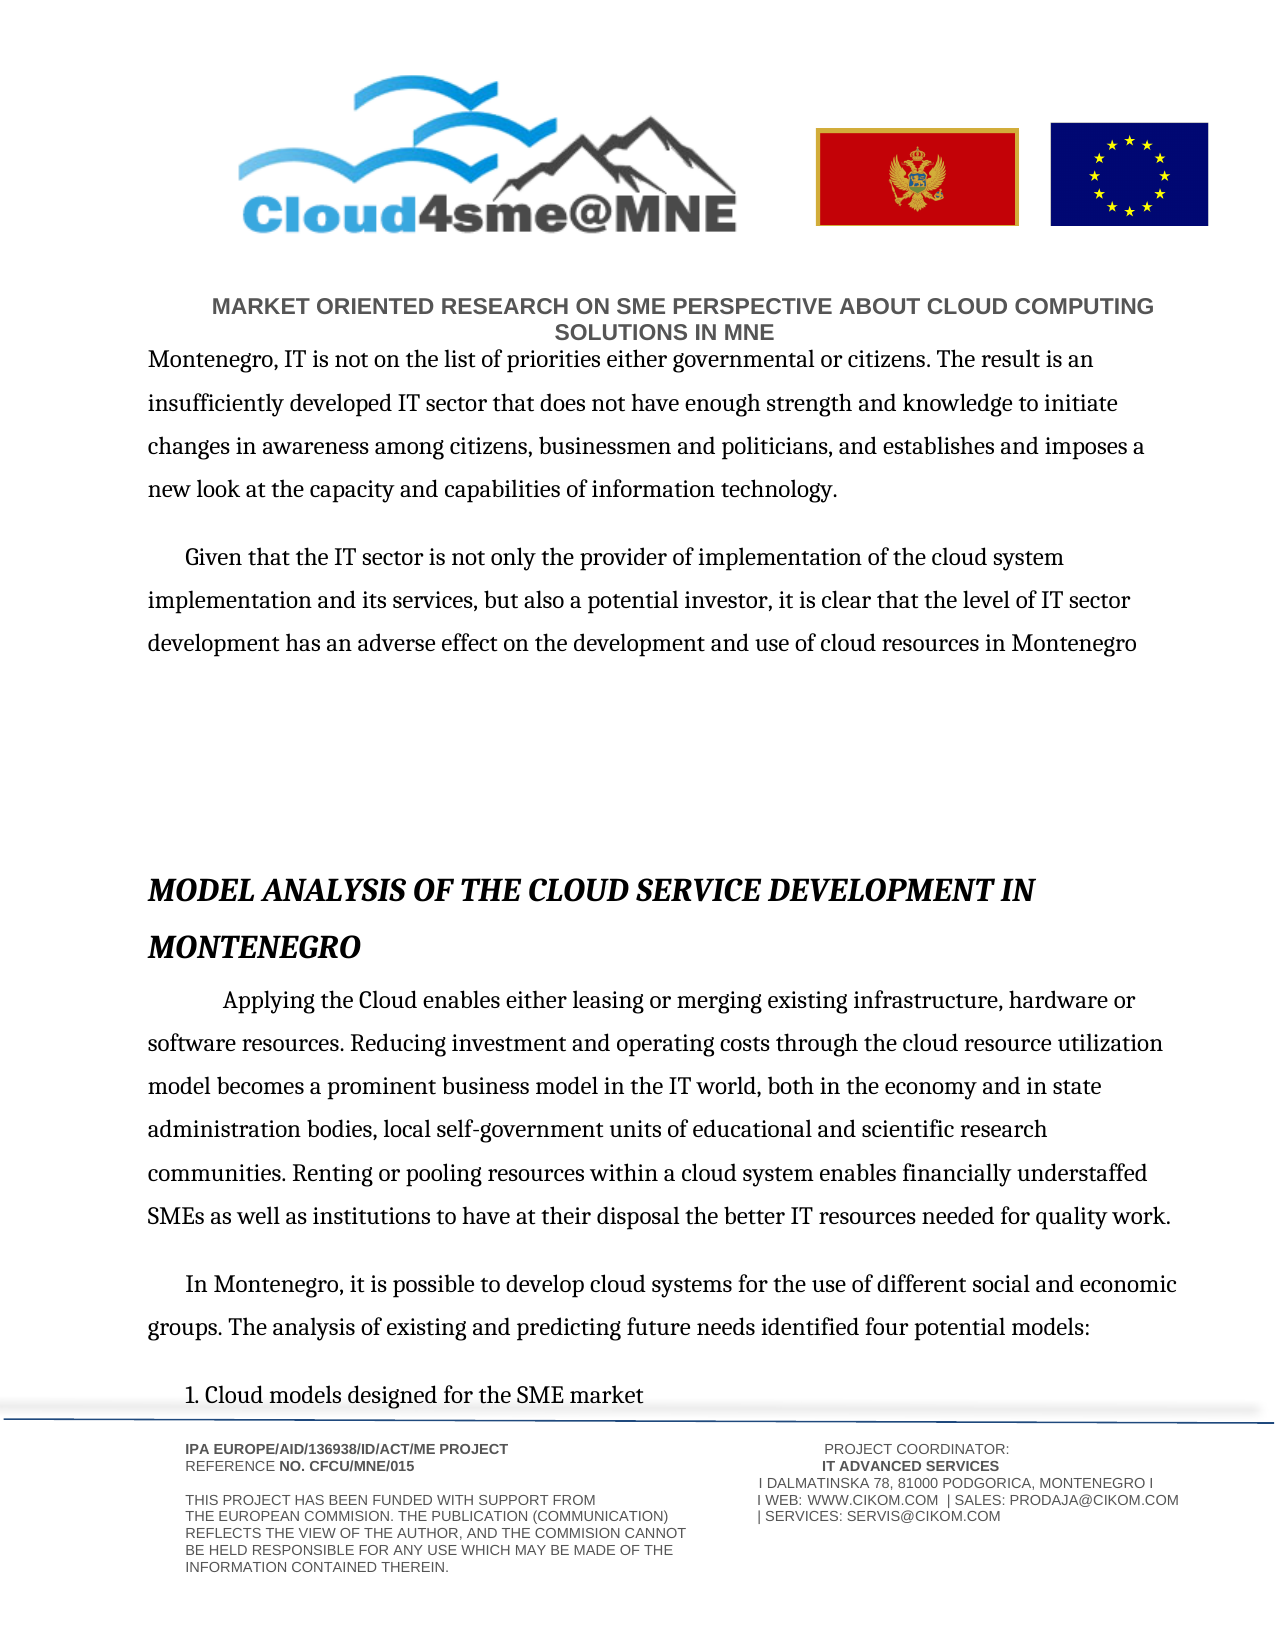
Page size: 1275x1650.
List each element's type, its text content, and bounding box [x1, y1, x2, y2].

text 1. Cloud models designed for the SME market [148, 1381, 1181, 1410]
subtitle MODEL ANALYSIS OF THE CLOUD SERVICE DEVELOPMENT IN MONTENEGRO [148, 871, 1181, 967]
text Applying the Cloud enables either leasing or merging existing infrastructure, hardware or software resources. Reducing investment and operating costs through the cloud resource utilization model becomes a prominent business model in the IT world, both in the economy and in state administration bodies, local self-government units of educational and scientific research communities. Renting or pooling resources within a cloud system enables financially understaffed SMEs as well as institutions to have at their disposal the better IT resources needed for quality work. [148, 986, 1181, 1230]
text Given that the IT sector is not only the provider of implementation of the cloud system implementation and its services, but also a potential investor, it is clear that the level of IT sector development has an adverse effect on the development and use of cloud resources in Montenegro [148, 543, 1181, 658]
picture [185, 75, 764, 265]
picture [1050, 122, 1209, 226]
picture [815, 128, 1019, 226]
text In Montenegro, it is possible to develop cloud systems for the use of different social and economic groups. The analysis of existing and predicting future needs identified four potential models: [148, 1270, 1181, 1342]
